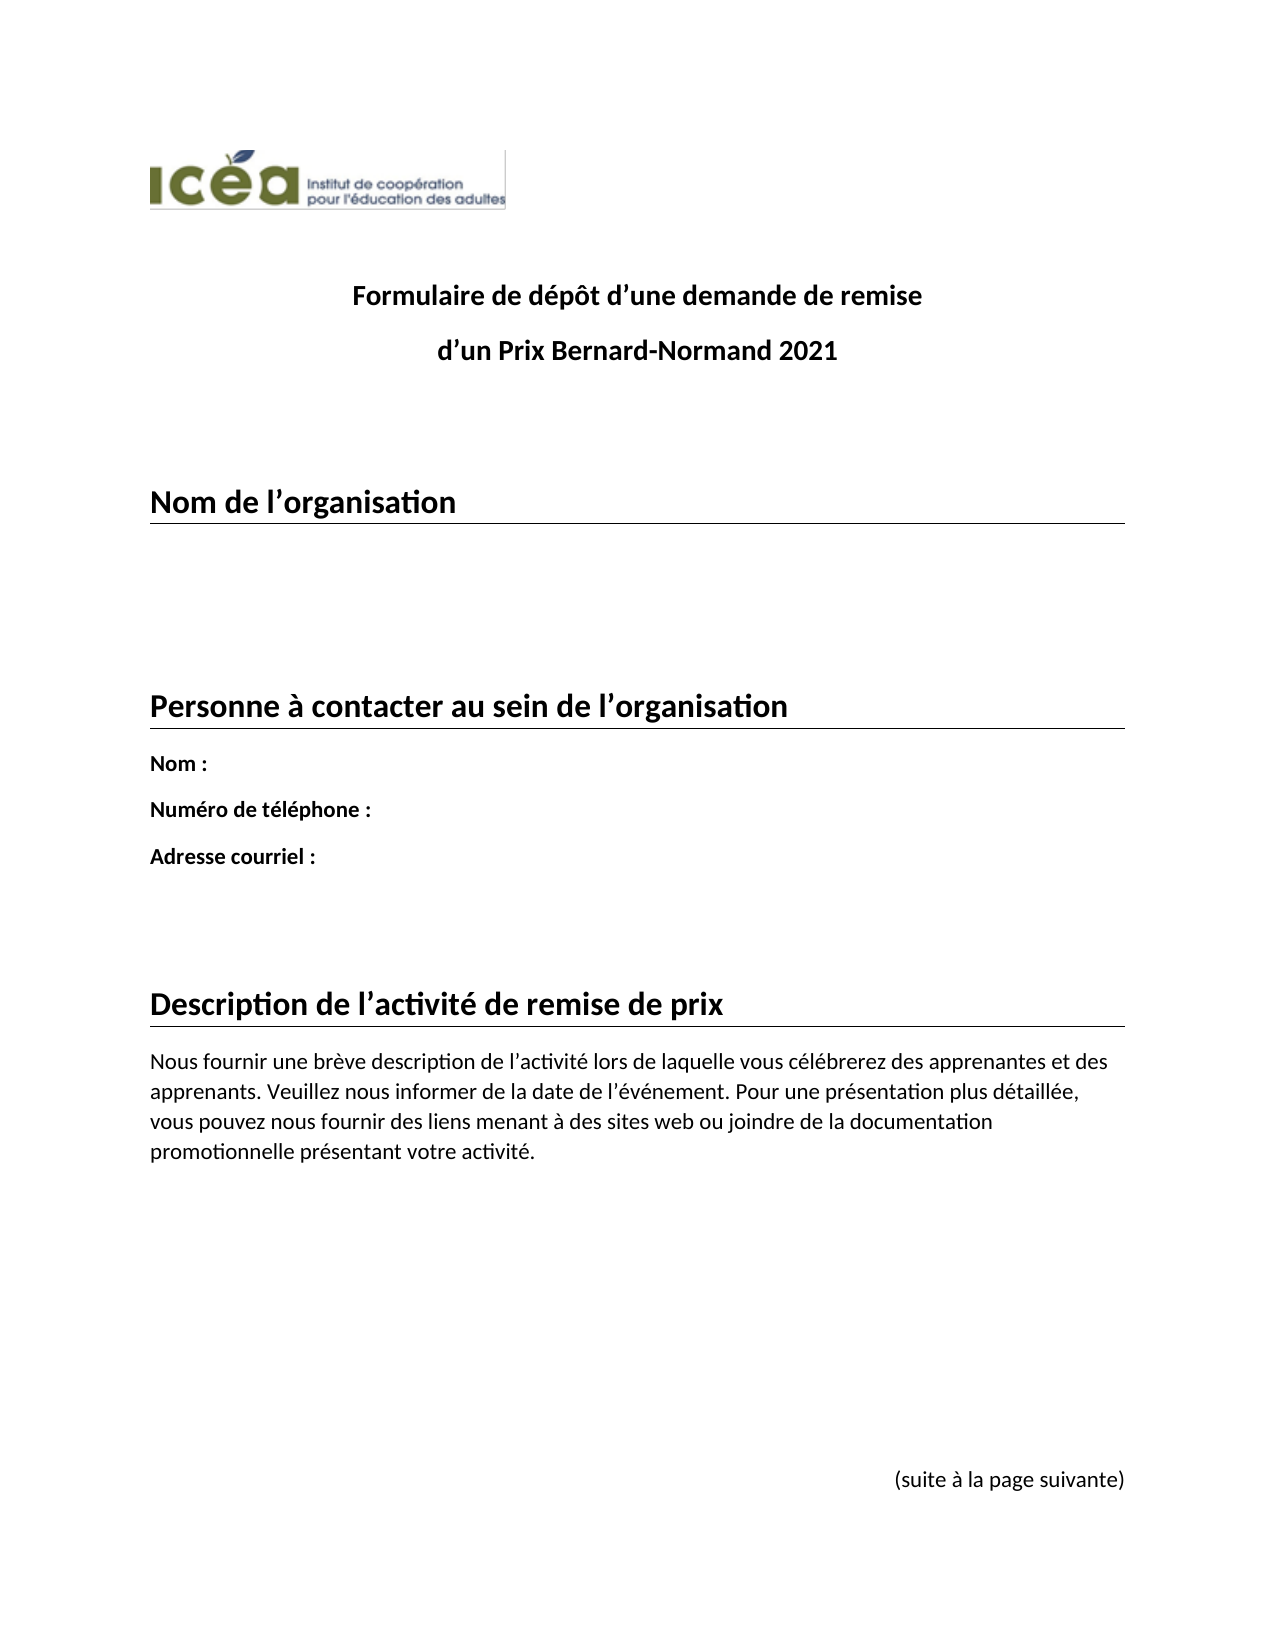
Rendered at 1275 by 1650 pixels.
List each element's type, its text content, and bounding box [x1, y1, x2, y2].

text Description de l’activité de remise de prix [150, 983, 1125, 1026]
text Numéro de téléphone : [150, 796, 1125, 824]
text (suite à la page suivante) [224, 1466, 1125, 1494]
text Nom de l’organisation [150, 481, 1125, 523]
text d’un Prix Bernard-Normand 2021 [150, 332, 1125, 367]
text Nous fournir une brève description de l’activité lors de laquelle vous célébrerez des apprenantes et des apprenants. Veuillez nous informer de la date de l’événement. Pour une présentation plus détaillée, vous pouvez nous fournir des liens menant à des sites web ou joindre de la documentation promotionnelle présentant votre activité. [150, 1047, 1125, 1166]
picture [150, 150, 507, 211]
text Nom : [150, 749, 1125, 777]
text Formulaire de dépôt d’une demande de remise [150, 277, 1125, 312]
text Personne à contacter au sein de l’organisation [150, 685, 1125, 728]
text Adresse courriel : [150, 842, 1125, 871]
